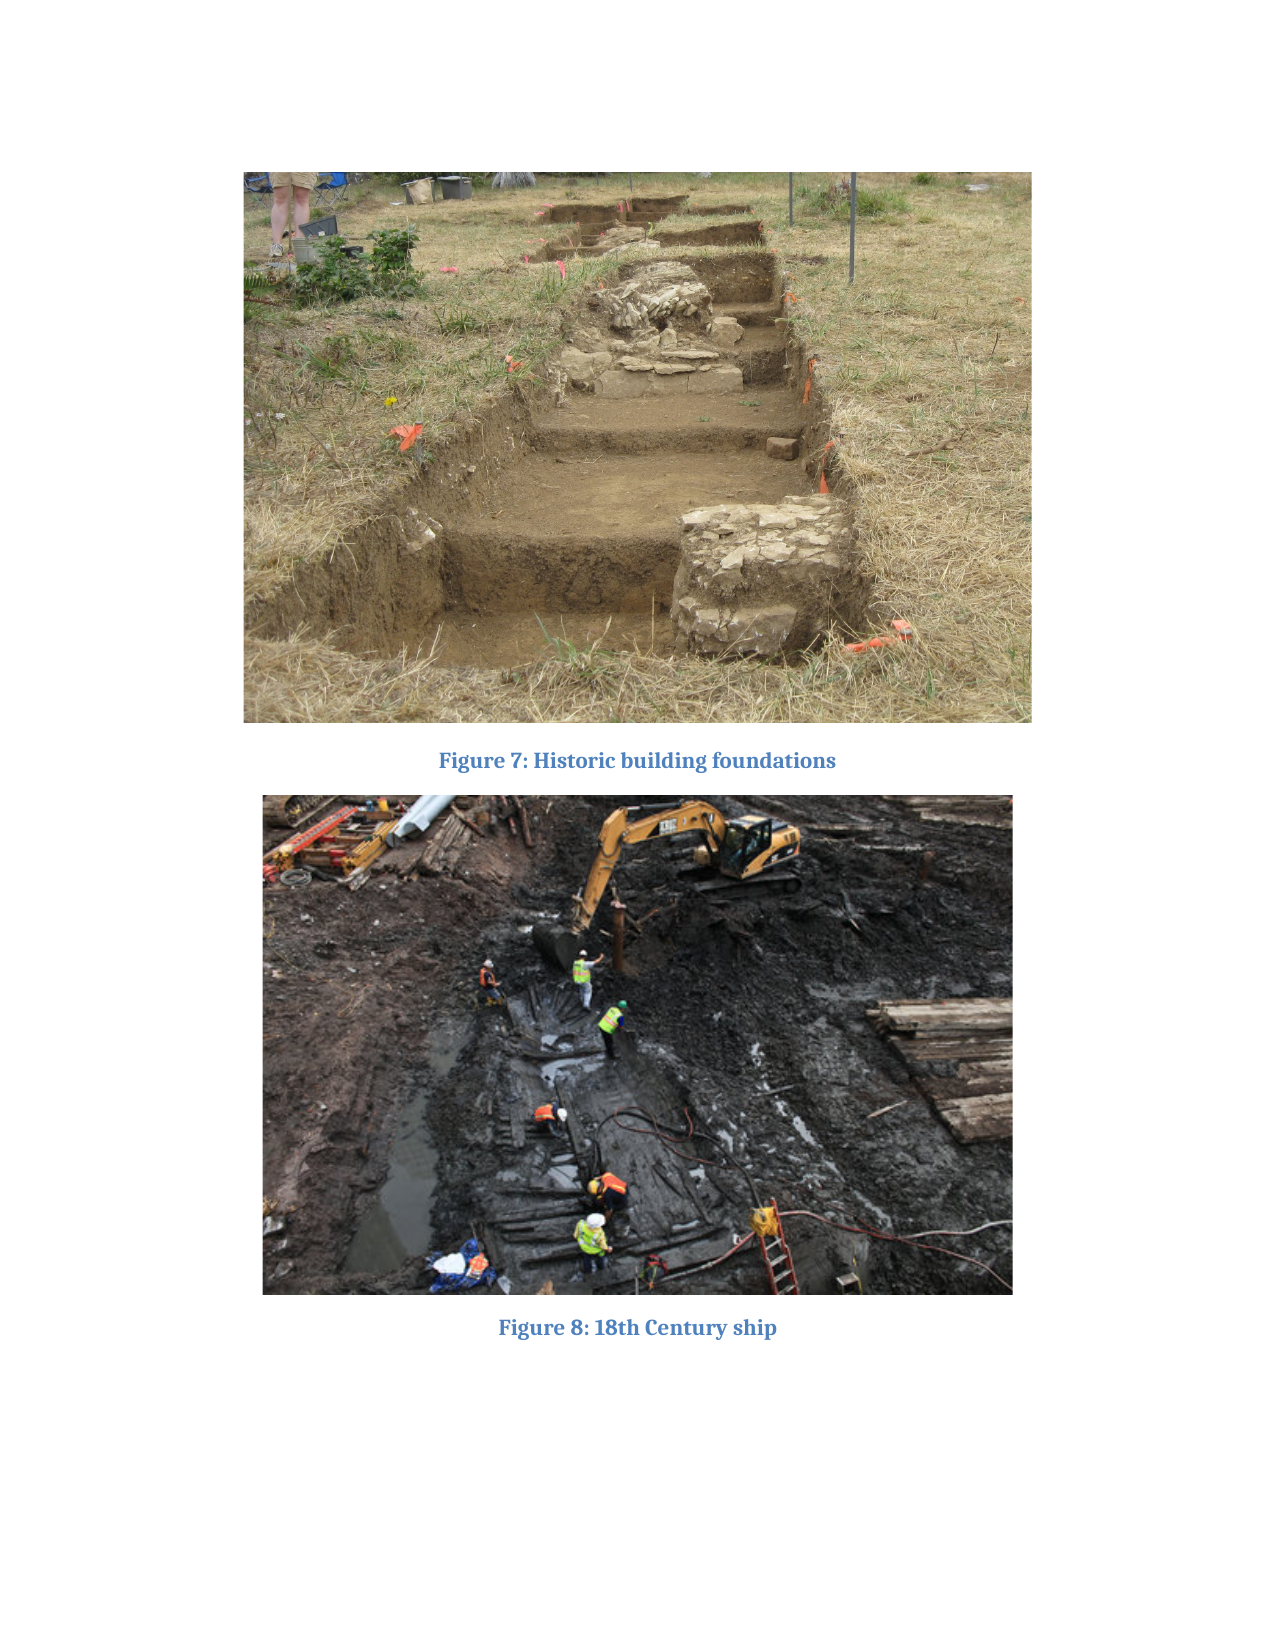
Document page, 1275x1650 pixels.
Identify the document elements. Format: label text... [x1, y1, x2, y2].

text Figure 7: Historic building foundations [150, 748, 1125, 774]
picture [262, 795, 1013, 1295]
text Figure 8: 18th Century ship [150, 1315, 1125, 1342]
picture [243, 172, 1032, 723]
